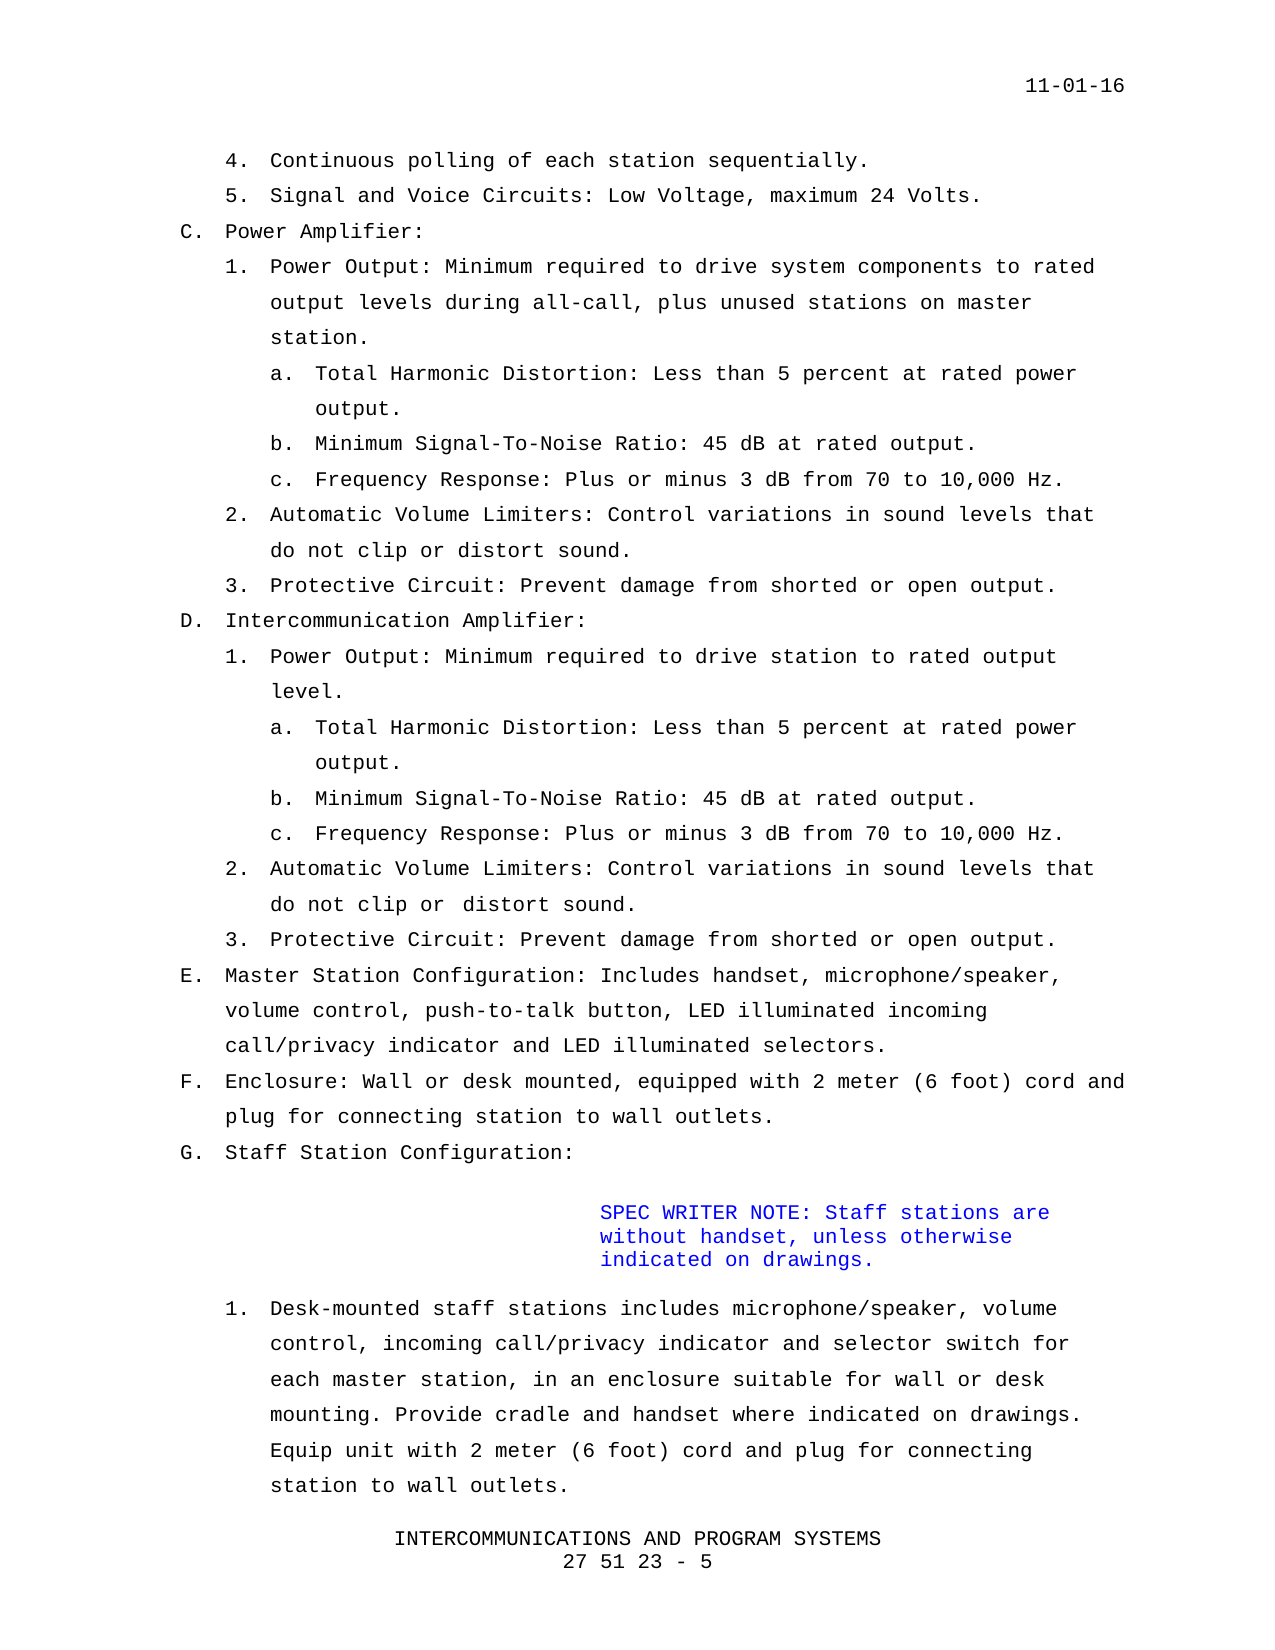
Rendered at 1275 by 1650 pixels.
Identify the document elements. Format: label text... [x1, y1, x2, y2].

text Protective Circuit: Prevent damage from shorted or open output. [225, 575, 1125, 599]
text Master Station Configuration: Includes handset, microphone/speaker, volume control, push-to-talk button, LED illuminated incoming call/privacy indicator and LED illuminated selectors. [180, 964, 1125, 1059]
text Frequency Response: Plus or minus 3 dB from 70 to 10,000 Hz. [270, 469, 1125, 492]
text Automatic Volume Limiters: Control variations in sound levels that do not clip or distort sound. [225, 858, 1125, 917]
text Automatic Volume Limiters: Control variations in sound levels that do not clip or distort sound. [225, 504, 1125, 563]
text Total Harmonic Distortion: Less than 5 percent at rated power output. [270, 717, 1125, 776]
text Staff Station Configuration: [180, 1142, 1125, 1165]
text Power Output: Minimum required to drive system components to rated output levels during all-call, plus unused stations on master station. [225, 256, 1125, 351]
text Enclosure: Wall or desk mounted, equipped with 2 meter (6 foot) cord and plug for connecting station to wall outlets. [180, 1071, 1125, 1130]
text Protective Circuit: Prevent damage from shorted or open output. [225, 929, 1125, 953]
text Signal and Voice Circuits: Low Voltage, maximum 24 Volts. [225, 185, 1125, 209]
text Total Harmonic Distortion: Less than 5 percent at rated power output. [270, 362, 1125, 422]
text Frequency Response: Plus or minus 3 dB from 70 to 10,000 Hz. [270, 823, 1125, 847]
text Minimum Signal-To-Noise Ratio: 45 dB at rated output. [270, 787, 1125, 811]
text Power Amplifier: [180, 221, 1125, 244]
text SPEC WRITER NOTE: Staff stations are without handset, unless otherwise indicated on drawings. [600, 1202, 1125, 1273]
text Desk-mounted staff stations includes microphone/speaker, volume control, incoming call/privacy indicator and selector switch for each master station, in an enclosure suitable for wall or desk mounting. Provide cradle and handset where indicated on drawings. Equip unit with 2 meter (6 foot) cord and plug for connecting station to wall outlets. [225, 1298, 1125, 1499]
text Continuous polling of each station sequentially. [225, 150, 1125, 174]
text Minimum Signal-To-Noise Ratio: 45 dB at rated output. [270, 433, 1125, 457]
text Intercommunication Amplifier: [180, 610, 1125, 634]
text Power Output: Minimum required to drive station to rated output level. [225, 646, 1125, 705]
